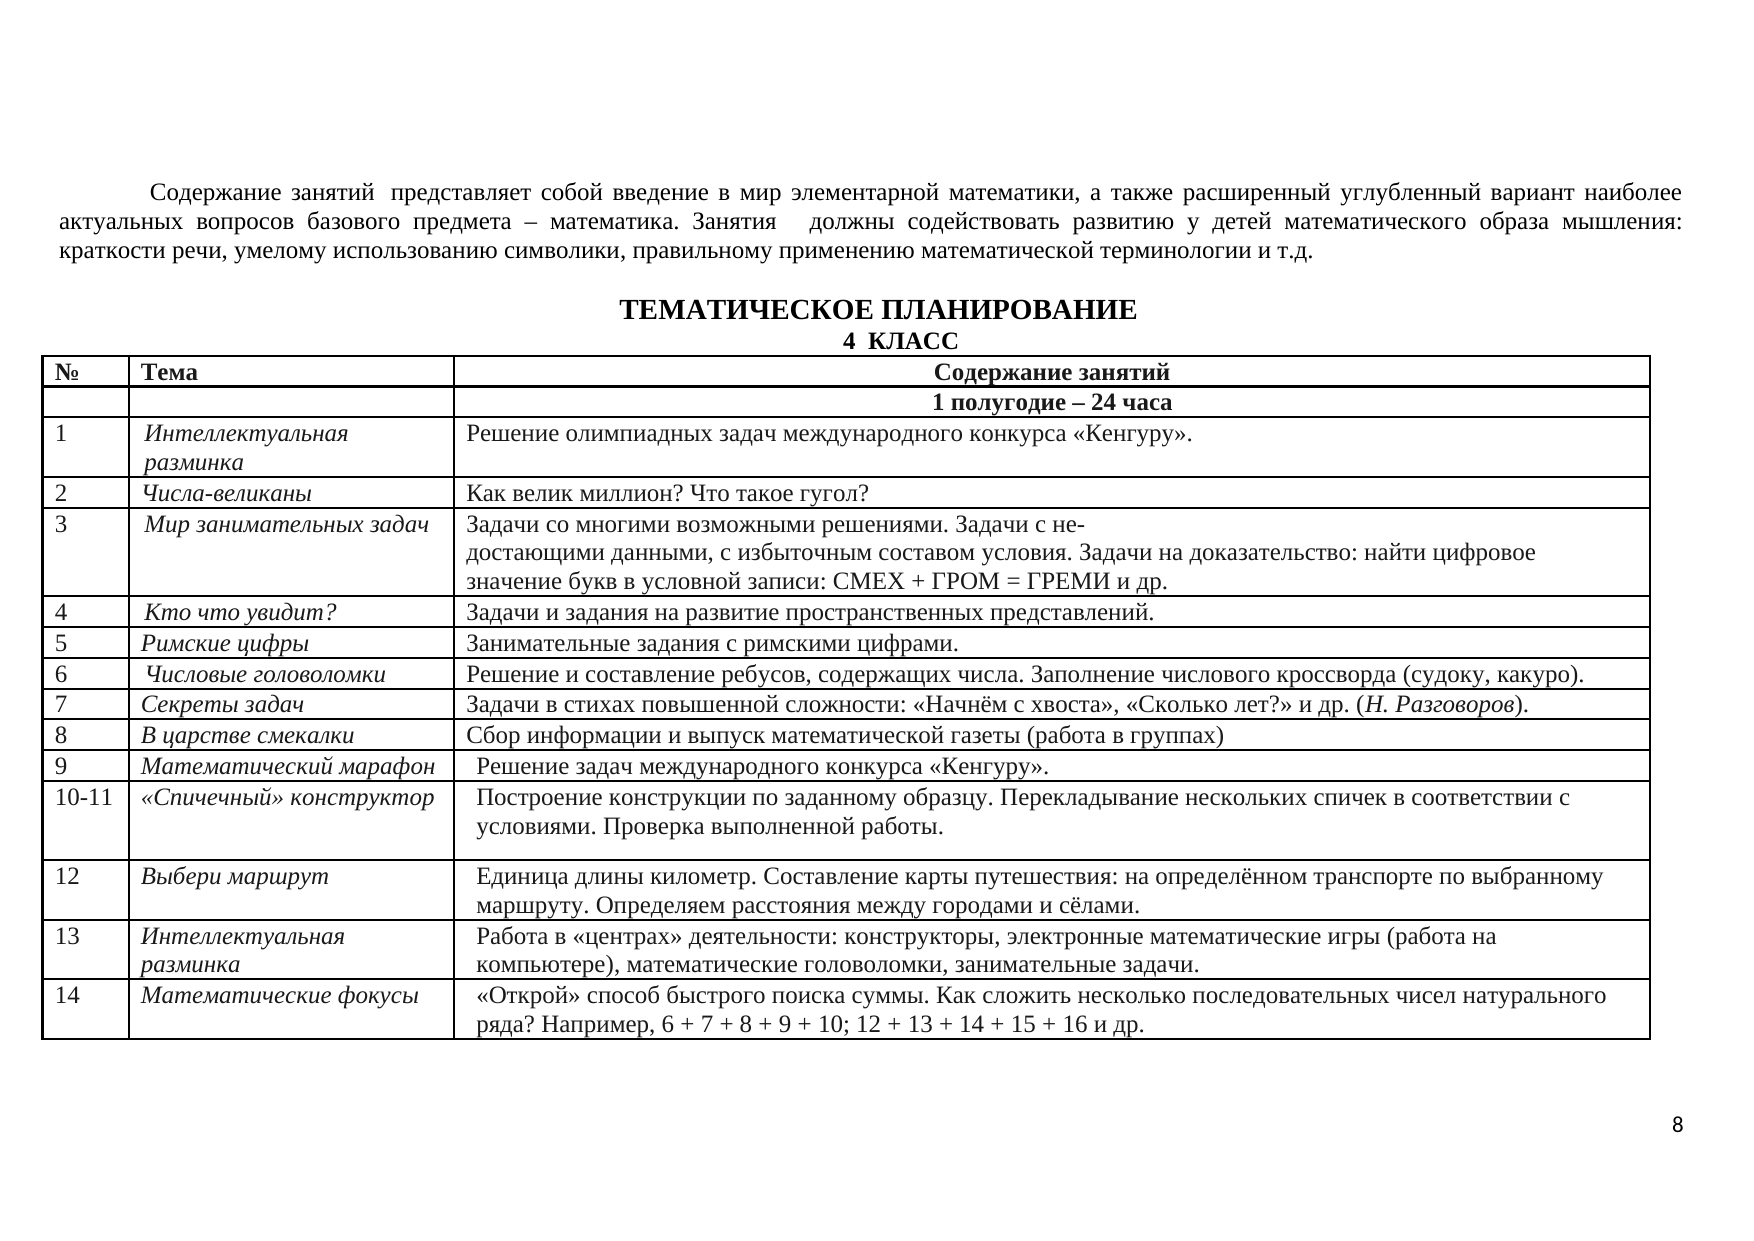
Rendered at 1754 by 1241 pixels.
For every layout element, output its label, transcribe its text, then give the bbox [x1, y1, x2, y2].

table_cell Как велик миллион? Что такое гугол? [455, 478, 1649, 507]
table_cell Решение задач международного конкурса «Кенгуру». [455, 751, 1649, 780]
table_cell Занимательные задания с римскими цифрами. [455, 628, 1649, 657]
table_cell Математические фокусы [130, 980, 453, 1038]
table_cell 2 [44, 478, 128, 507]
table_cell Задачи и задания на развитие пространственных представлений. [455, 597, 1649, 626]
table_cell Римские цифры [130, 628, 453, 657]
table_cell Интеллектуальная разминка [130, 921, 453, 978]
table_cell 1 [44, 418, 128, 476]
text Содержание занятий представляет собой введение в мир элементарной математики, а также расширенный углубленный вариант наиболее актуальных вопросов базового предмета – математика. Занятия должны содействовать развитию у детей математического образа мышления: краткости речи, умелому использованию символики, правильному применению математической терминологии и т.д. [59, 177, 1683, 263]
table_cell 14 [44, 980, 128, 1038]
table_cell 8 [44, 720, 128, 749]
table_cell [130, 388, 453, 416]
table_cell Работа в «центрах» деятельности: конструкторы, электронные математические игры (работа на компьютере), математические головоломки, занимательные задачи. [455, 921, 1649, 978]
table_cell 3 [44, 509, 128, 595]
table_cell Решение олимпиадных задач международного конкурса «Кенгуру». [455, 418, 1649, 476]
table_cell В царстве смекалки [130, 720, 453, 749]
table_cell 6 [44, 659, 128, 687]
table_cell 13 [44, 921, 128, 978]
table_cell Числовые головоломки [130, 659, 453, 687]
table_cell Выбери маршрут [130, 861, 453, 919]
table_cell 9 [44, 751, 128, 780]
table_cell Единица длины километр. Составление карты путешествия: на определённом транспорте по выбранному маршруту. Определяем расстояния между городами и сёлами. [455, 861, 1649, 919]
table_cell Математический марафон [130, 751, 453, 780]
table_cell 4 [44, 597, 128, 626]
table_cell Задачи со многими возможными решениями. Задачи с не- достающими данными, с избыточным составом условия. Задачи на доказательство: найти цифровое значение букв в условной записи: СМЕХ + ГРОМ = ГРЕМИ и др. [455, 509, 1649, 595]
table_cell 10-11 [44, 782, 128, 859]
table_cell Кто что увидит? [130, 597, 453, 626]
table_header Содержание занятий [455, 357, 1649, 385]
table_cell «Спичечный» конструктор [130, 782, 453, 859]
table_cell Сбор информации и выпуск математической газеты (работа в группах) [455, 720, 1649, 749]
table_cell Мир занимательных задач [130, 509, 453, 595]
table_cell [44, 388, 128, 416]
table_cell Интеллектуальная разминка [130, 418, 453, 476]
table_cell Решение и составление ребусов, содержащих числа. Заполнение числового кроссворда (судоку, какуро). [455, 659, 1649, 687]
text ТЕМАТИЧЕСКОЕ ПЛАНИРОВАНИЕ [74, 292, 1683, 326]
table_cell Секреты задач [130, 690, 453, 718]
table_cell 7 [44, 690, 128, 718]
table_cell Числа-великаны [130, 478, 453, 507]
table_header Тема [130, 357, 453, 385]
table_cell 5 [44, 628, 128, 657]
table_cell 12 [44, 861, 128, 919]
table_header № [44, 357, 128, 385]
table_cell Задачи в стихах повышенной сложности: «Начнём с хвоста», «Сколько лет?» и др. (Н. Разговоров). [455, 690, 1649, 718]
text 4 КЛАСС [74, 326, 1683, 354]
table_cell 1 полугодие – 24 часа [455, 388, 1649, 416]
table_cell «Открой» способ быстрого поиска суммы. Как сложить несколько последовательных чисел натурального ряда? Например, 6 + 7 + 8 + 9 + 10; 12 + 13 + 14 + 15 + 16 и др. [455, 980, 1649, 1038]
table_cell Построение конструкции по заданному образцу. Перекладывание нескольких спичек в соответствии с условиями. Проверка выполненной работы. [455, 782, 1649, 859]
